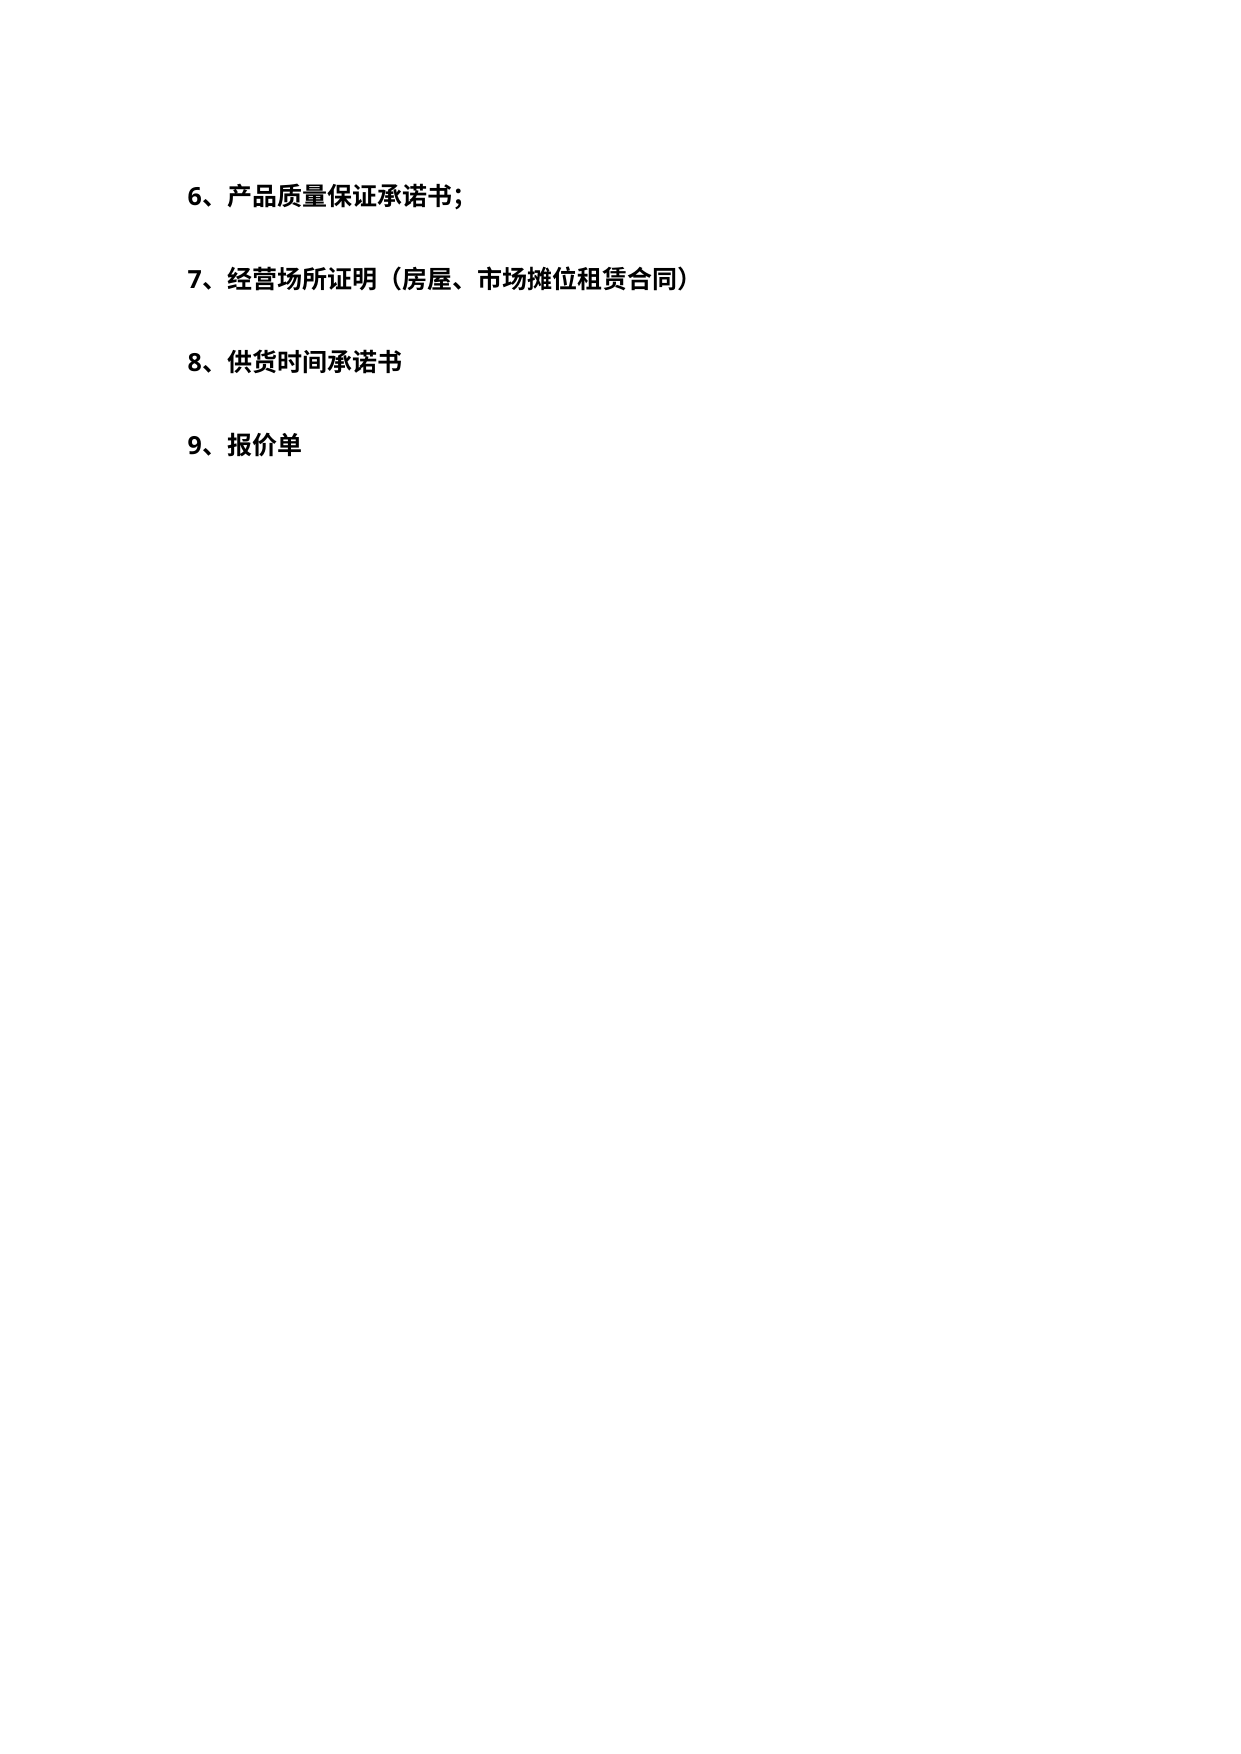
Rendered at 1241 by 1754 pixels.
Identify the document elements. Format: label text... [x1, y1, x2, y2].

text 8、供货时间承诺书 [187, 328, 1053, 393]
text 7、经营场所证明（房屋、市场摊位租赁合同） [187, 245, 1053, 310]
text 6、产品质量保证承诺书； [187, 162, 1053, 227]
text 9、报价单 [187, 411, 1053, 476]
